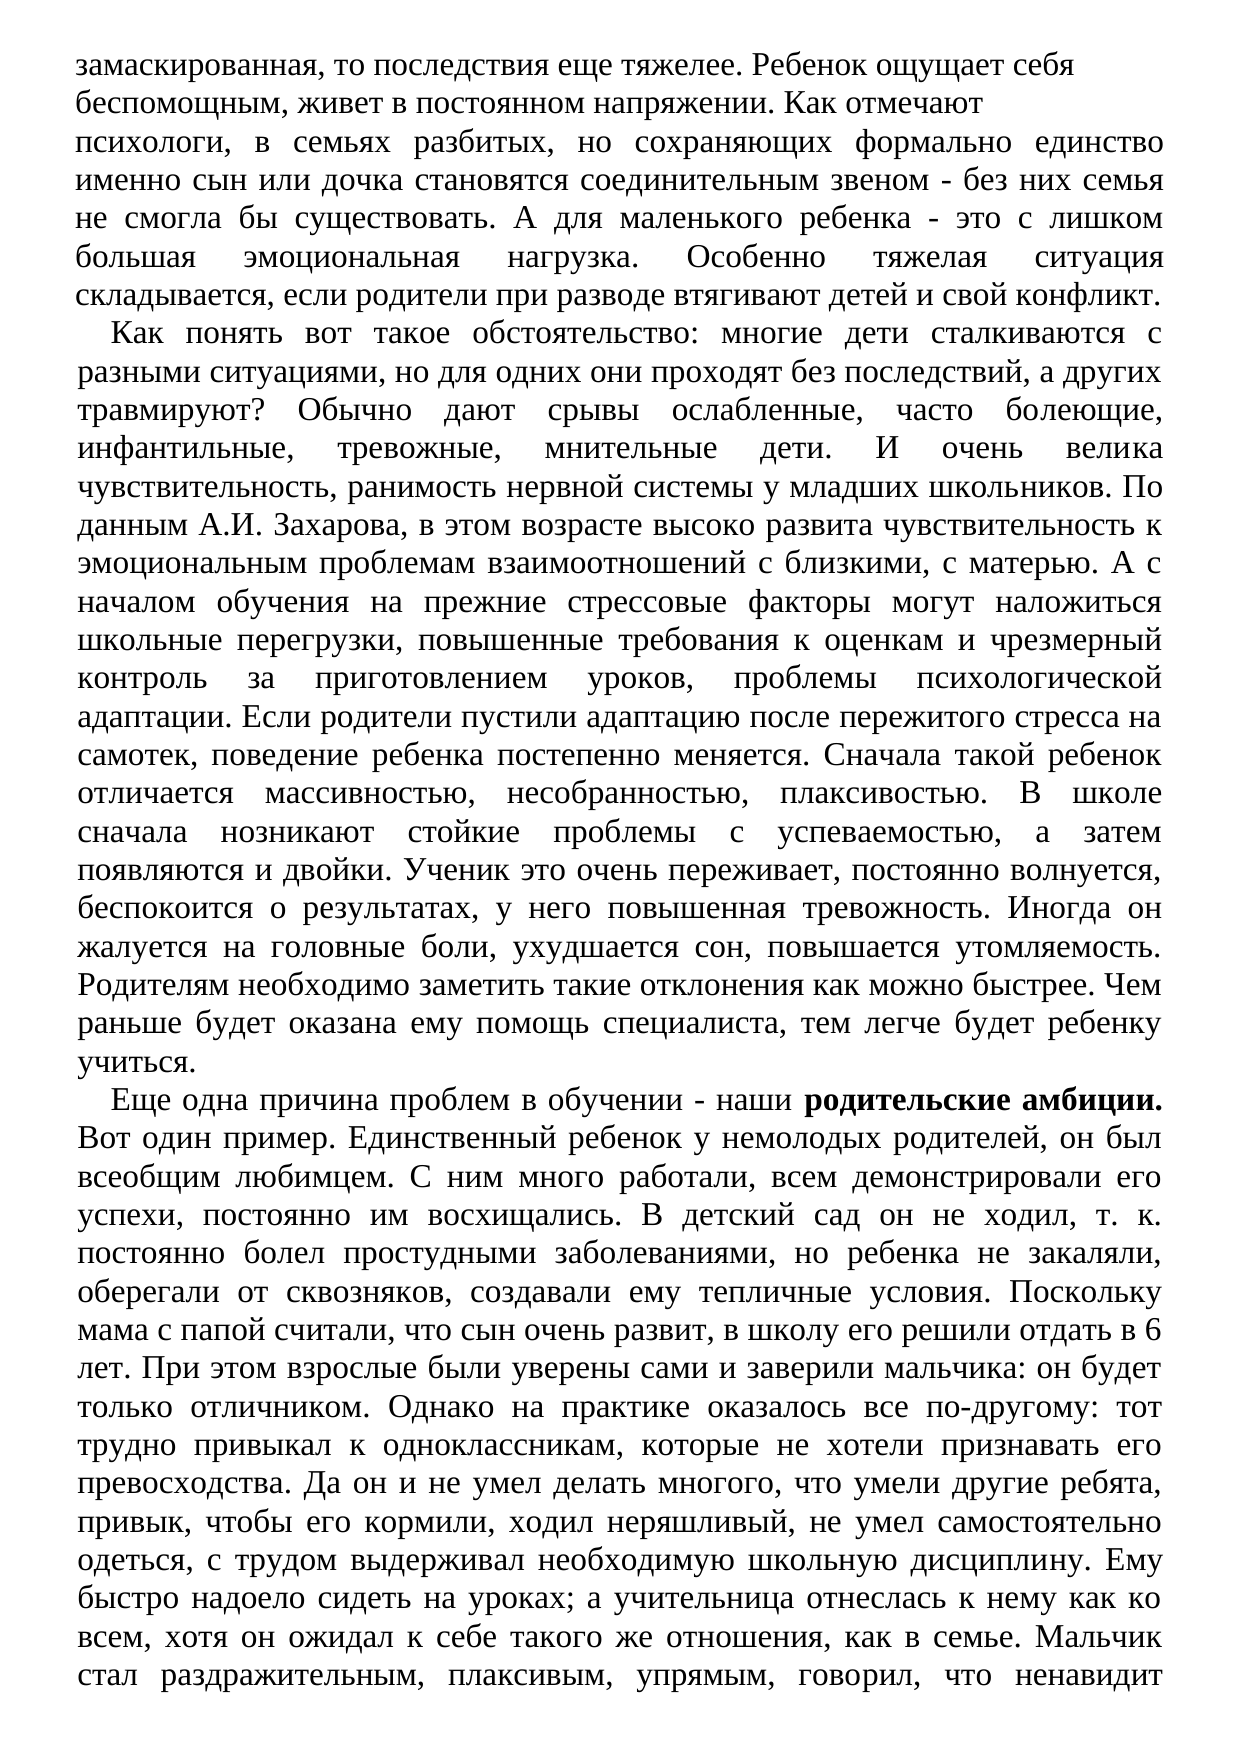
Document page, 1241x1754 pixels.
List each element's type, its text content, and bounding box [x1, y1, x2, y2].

text Как понять вот такое обстоятельство: многие дети сталкиваются с разными ситуациями, но для одних они проходят без последствий, а других травмируют? Обычно дают срывы ослабленные, часто болеющие, инфантильные, тревожные, мнительные дети. И очень велика чувствительность, ранимость нервной системы у младших школьников. По данным А.И. Захарова, в этом возрасте высоко развита чувствительность к эмоциональным проблемам взаимоотношений с близкими, с матерью. А с началом обучения на прежние стрессовые факторы могут наложиться школьные перегрузки, повышенные требования к оценкам и чрезмерный контроль за приготовлением уроков, проблемы психологической адаптации. Если родители пустили адаптацию после пережитого стресса на самотек, поведение ребенка постепенно меняется. Сначала такой ребенок отличается массивностью, несобранностью, плаксивостью. В школе сначала нозникают стойкие проблемы с успеваемостью, а затем появляются и двойки. Ученик это очень переживает, постоянно волнуется, беспокоится о результатах, у него повышенная тревожность. Иногда он жалуется на головные боли, ухудшается сон, повышается утомляемость. Родителям необходимо заметить такие отклонения как можно быстрее. Чем раньше будет оказана ему помощь специалиста, тем легче будет ребенку учиться. [77, 313, 1163, 1079]
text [75, 44, 1165, 121]
text психологи, в семьях разбитых, но сохраняющих формально единство именно сын или дочка становятся соединительным звеном - без них семья не смогла бы существовать. А для маленького ребенка - это с лишком большая эмоциональная нагрузка. Особенно тяжелая ситуация складывается, если родители при разводе втягивают детей и свой конфликт. [75, 121, 1165, 313]
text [77, 1079, 1163, 1693]
